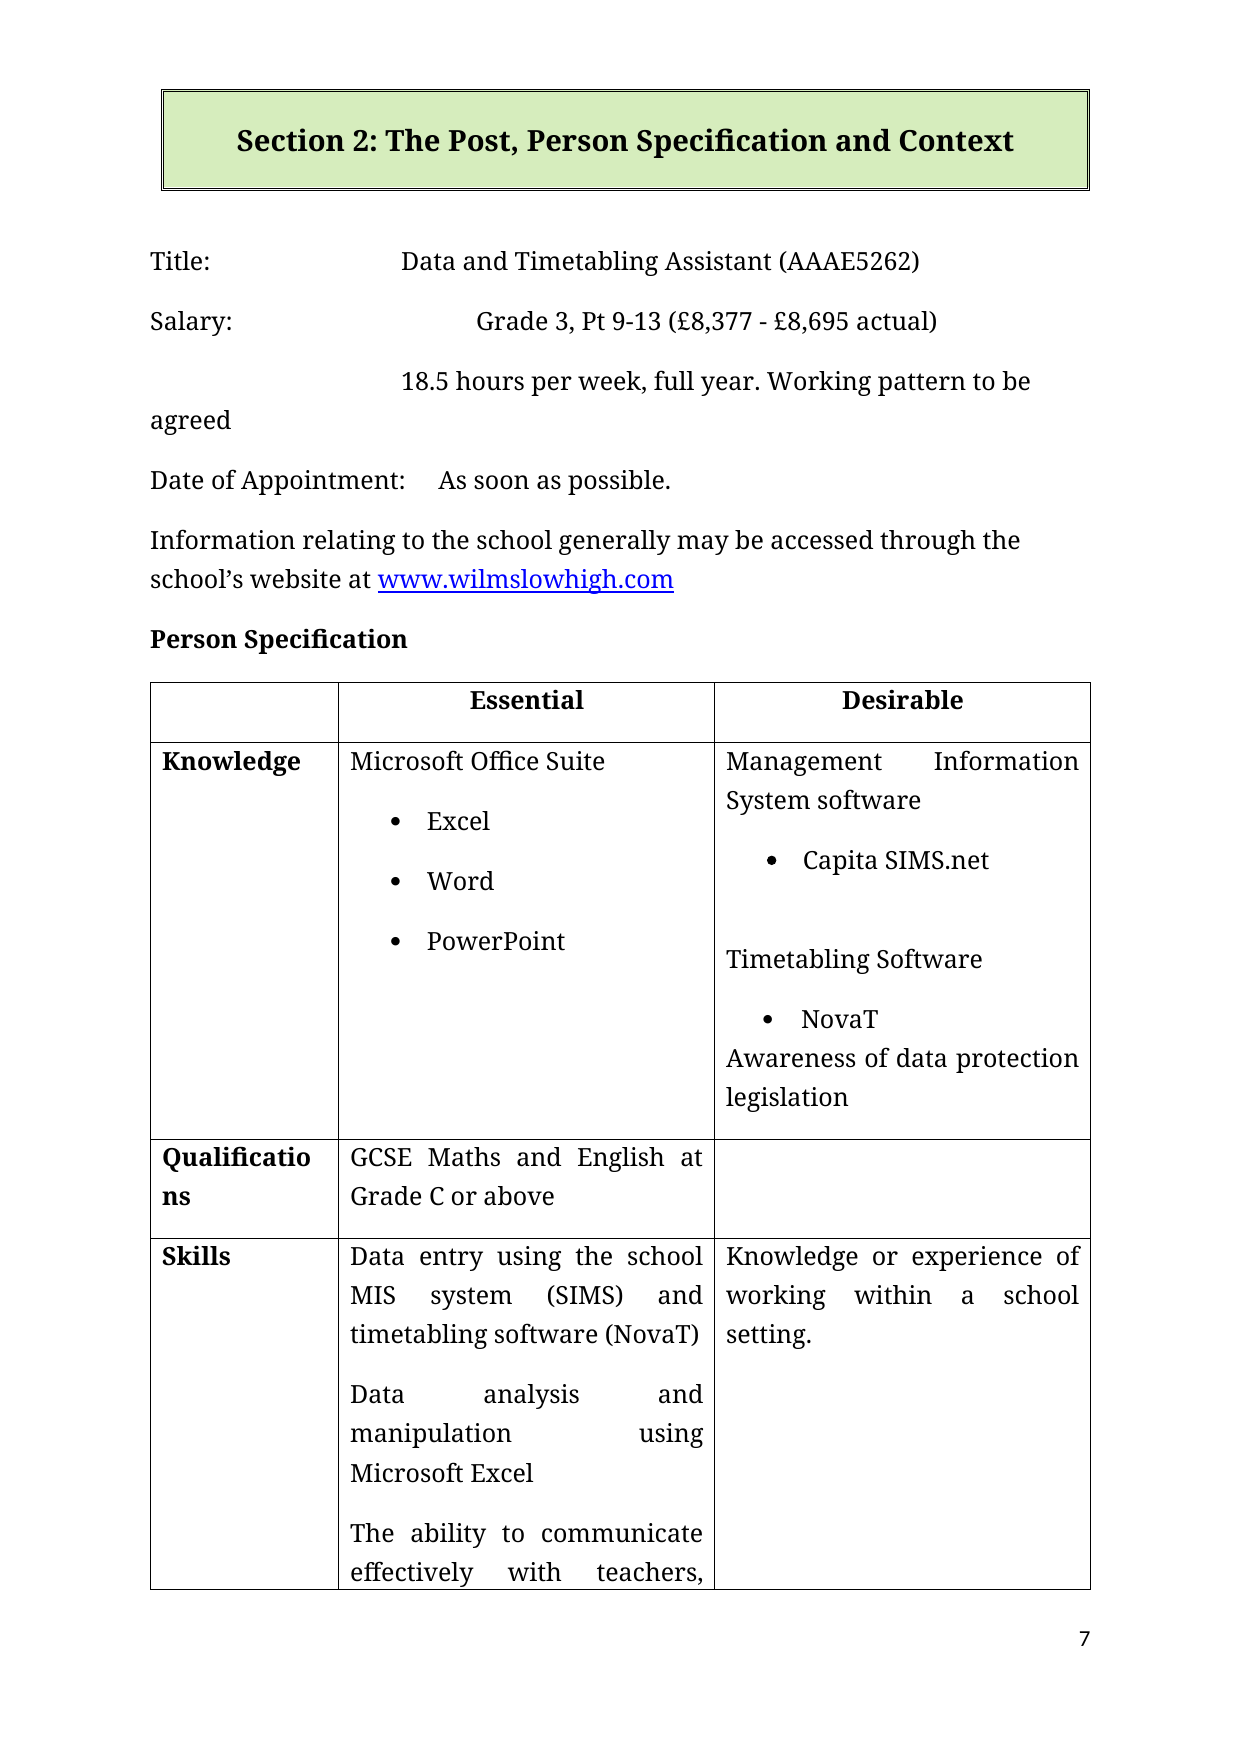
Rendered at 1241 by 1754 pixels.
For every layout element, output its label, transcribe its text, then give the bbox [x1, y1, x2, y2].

table_header Section 2: The Post, Person Specification and Context [164, 92, 1087, 187]
table_cell Management Information System software Capita SIMS.net Timetabling Software NovaT Awareness of data protection legislation [715, 743, 1090, 1139]
table_header Desirable [715, 683, 1090, 742]
table_header Essential [339, 683, 714, 742]
table_cell Qualifications [151, 1140, 338, 1238]
text Person Specification [150, 622, 1090, 656]
table_cell Skills [151, 1239, 338, 1588]
text Information relating to the school generally may be accessed through the school’s website at www.wilmslowhigh.com [150, 523, 1090, 596]
table_cell [715, 1140, 1090, 1238]
table_header [151, 683, 338, 742]
text Title: Data and Timetabling Assistant (AAAE5262) [150, 244, 1090, 278]
table_cell Knowledge [151, 743, 338, 1139]
text Salary: Grade 3, Pt 9-13 (£8,377 - £8,695 actual) [150, 304, 1090, 338]
text 18.5 hours per week, full year. Working pattern to be agreed [150, 364, 1090, 437]
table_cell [715, 1239, 1090, 1588]
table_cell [339, 1239, 714, 1588]
table_cell Microsoft Office Suite Excel Word PowerPoint [339, 743, 714, 1139]
text Date of Appointment: As soon as possible. [150, 463, 1090, 497]
table_cell GCSE Maths and English at Grade C or above [339, 1140, 714, 1238]
